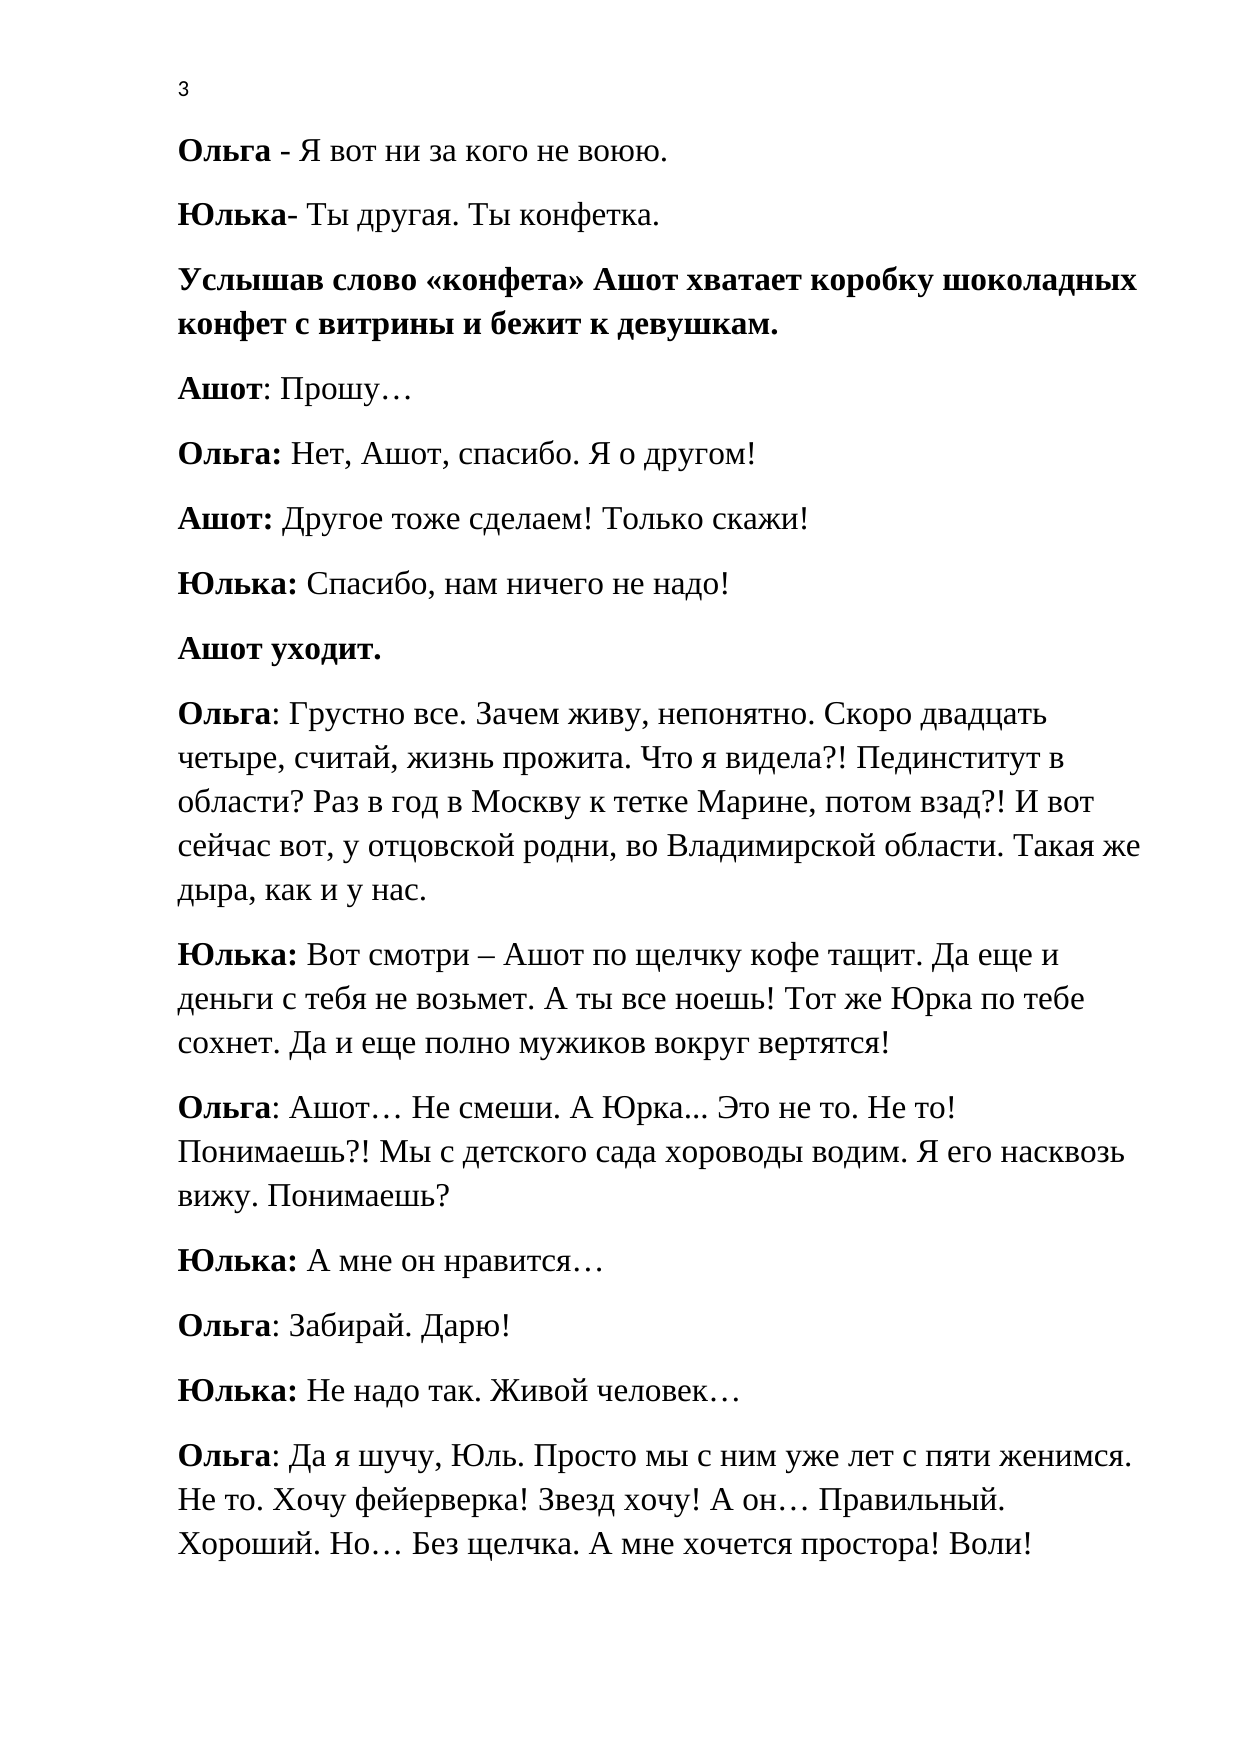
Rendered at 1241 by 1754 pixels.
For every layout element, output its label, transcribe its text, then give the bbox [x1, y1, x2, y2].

text Ольга: Нет, Ашот, спасибо. Я о другом! [177, 433, 1152, 472]
text Ольга: Ашот… Не смеши. А Юрка... Это не то. Не то! Понимаешь?! Мы с детского сада хороводы водим. Я его насквозь вижу. Понимаешь? [177, 1087, 1152, 1214]
text Юлька: А мне он нравится… [177, 1240, 1152, 1278]
text Юлька: Не надо так. Живой человек… [177, 1370, 1152, 1408]
text Ашот уходит. [177, 628, 1152, 666]
text Ольга - Я вот ни за кого не воюю. [177, 130, 1152, 168]
text Ашот: Прошу… [177, 368, 1152, 407]
text Юлька- Ты другая. Ты конфетка. [177, 195, 1152, 233]
text Ольга: Грустно все. Зачем живу, непонятно. Скоро двадцать четыре, считай, жизнь прожита. Что я видела?! Пединститут в области? Раз в год в Москву к тетке Марине, потом взад?! И вот сейчас вот, у отцовской родни, во Владимирской области. Такая же дыра, как и у нас. [177, 693, 1152, 908]
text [177, 1435, 1152, 1561]
text Ольга: Забирай. Дарю! [177, 1305, 1152, 1343]
text Юлька: Вот смотри – Ашот по щелчку кофе тащит. Да еще и деньги с тебя не возьмет. А ты все ноешь! Тот же Юрка по тебе сохнет. Да и еще полно мужиков вокруг вертятся! [177, 934, 1152, 1061]
text Ашот: Другое тоже сделаем! Только скажи! [177, 498, 1152, 537]
text Услышав слово «конфета» Ашот хватает коробку шоколадных конфет с витрины и бежит к девушкам. [177, 259, 1152, 342]
text Юлька: Спасибо, нам ничего не надо! [177, 563, 1152, 602]
